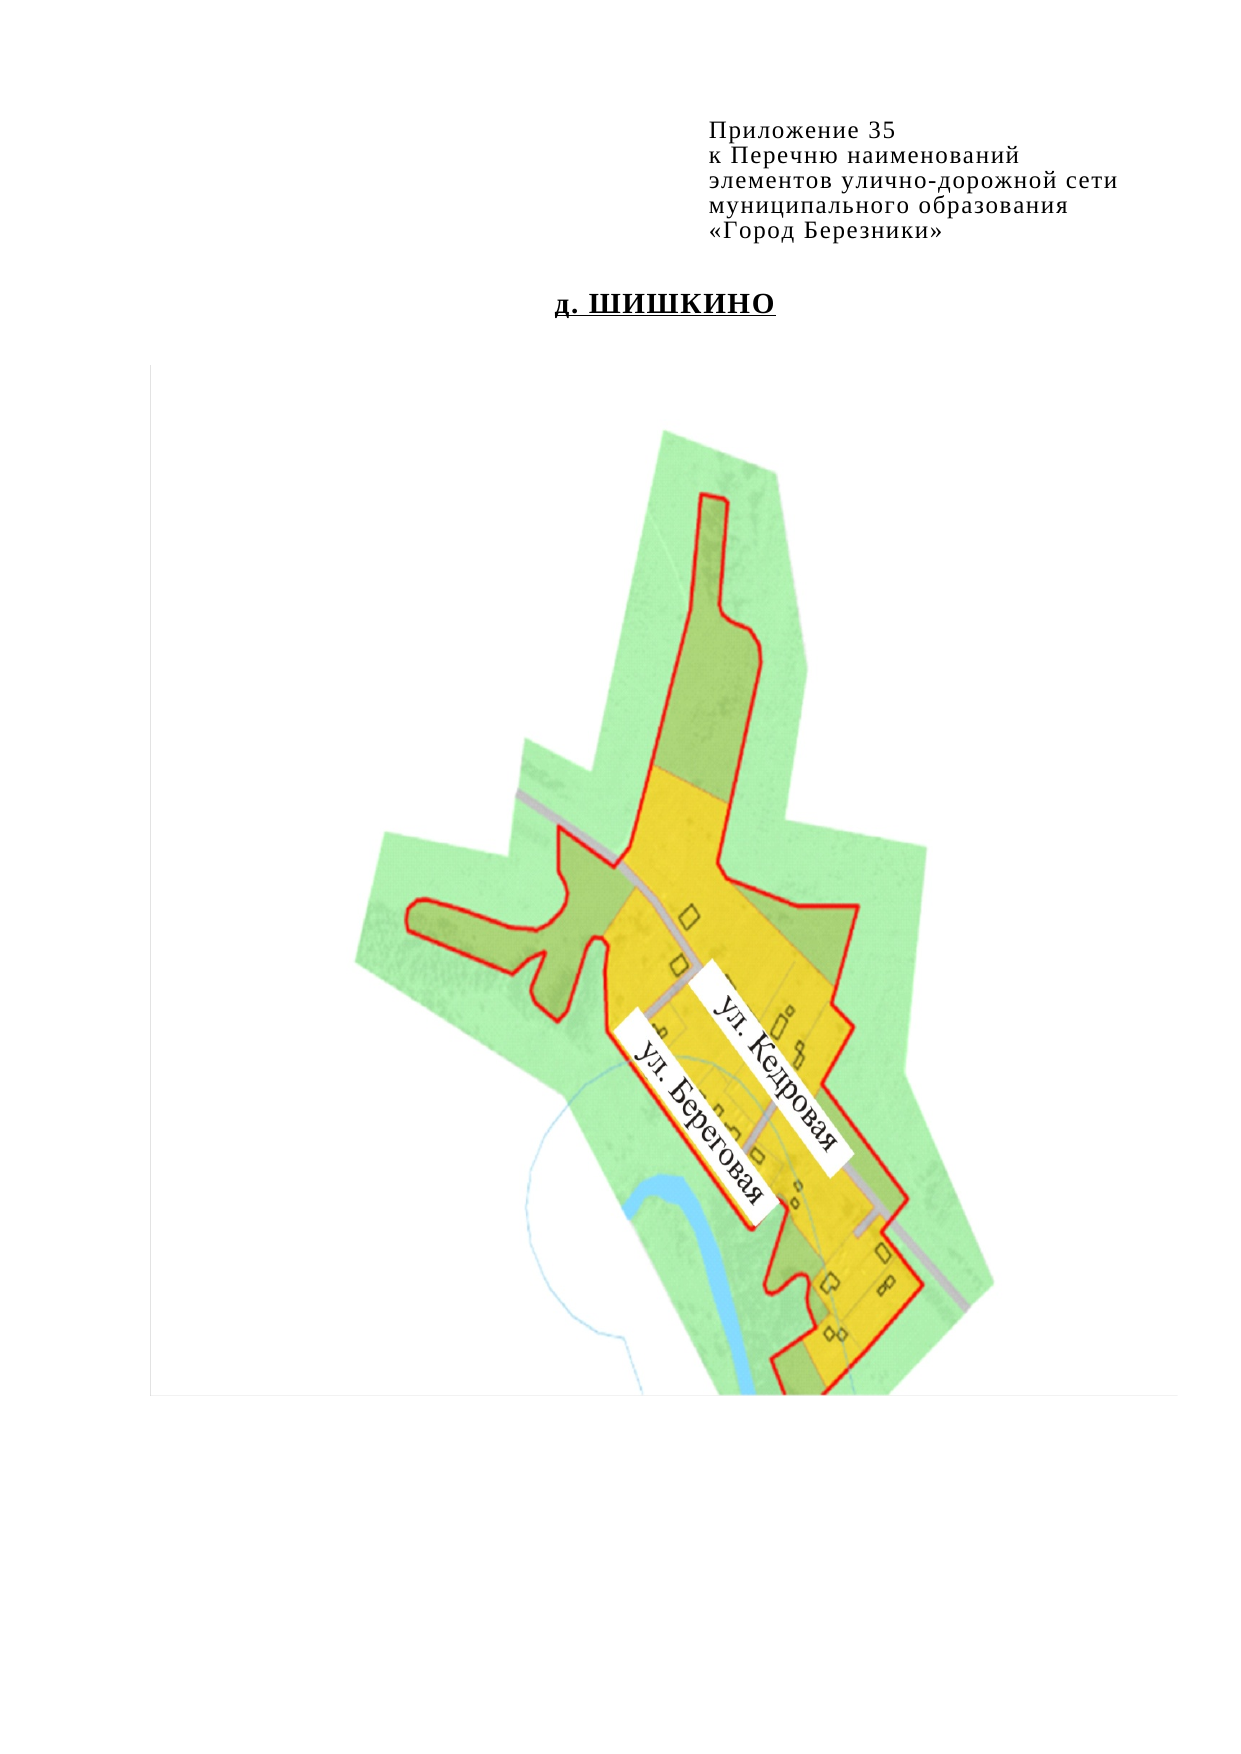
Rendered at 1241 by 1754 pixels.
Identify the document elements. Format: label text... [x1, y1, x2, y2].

text «Город Березники» [709, 218, 1152, 243]
picture [150, 365, 1178, 1396]
text к Перечню наименований [709, 143, 1152, 168]
text д. ШИШКИНО [177, 293, 1152, 318]
text элементов улично-дорожной сети муниципального образования [709, 168, 1152, 218]
text Приложение 35 [709, 118, 1152, 143]
